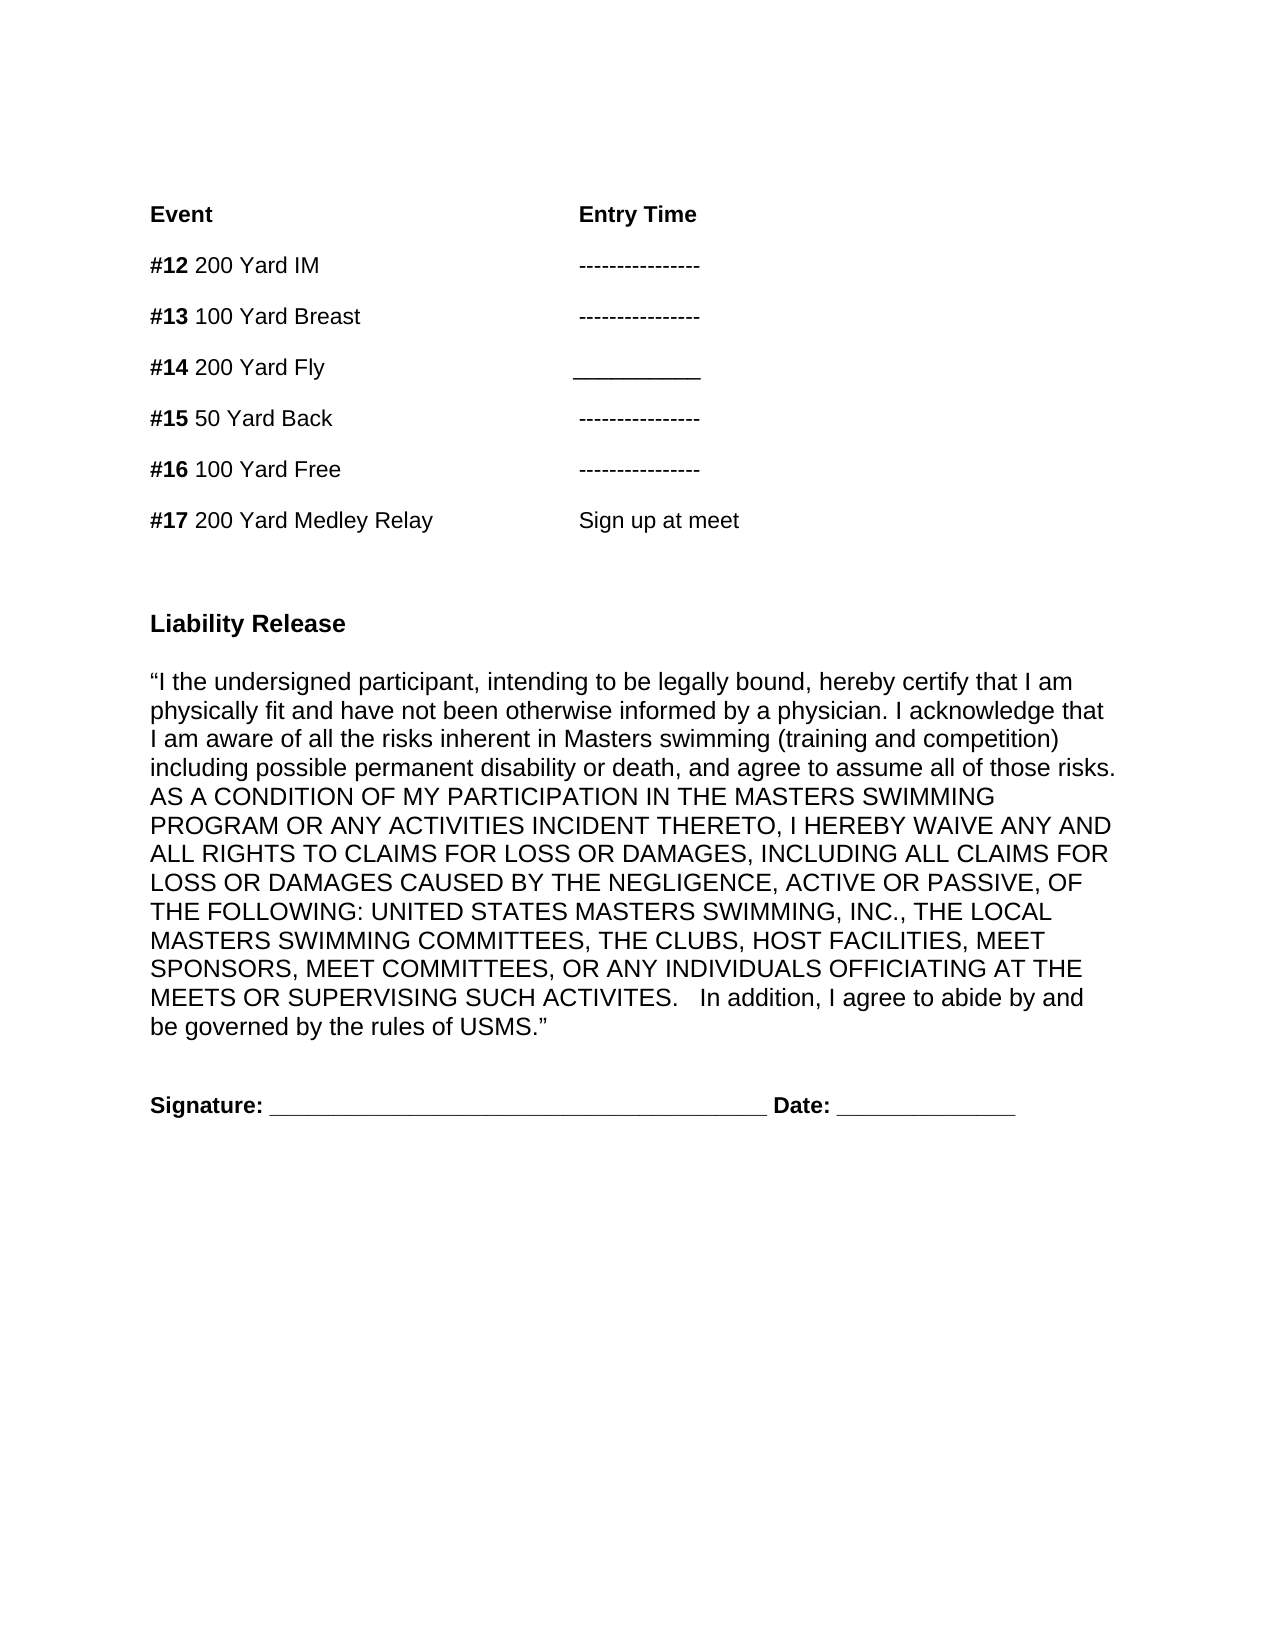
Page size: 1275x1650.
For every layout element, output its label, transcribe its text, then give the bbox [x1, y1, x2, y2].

text “I the undersigned participant, intending to be legally bound, hereby certify that I am physically fit and have not been otherwise informed by a physician. I acknowledge that I am aware of all the risks inherent in Masters swimming (training and competition) including possible permanent disability or death, and agree to assume all of those risks. AS A CONDITION OF MY PARTICIPATION IN THE MASTERS SWIMMING PROGRAM OR ANY ACTIVITIES INCIDENT THERETO, I HEREBY WAIVE ANY AND ALL RIGHTS TO CLAIMS FOR LOSS OR DAMAGES, INCLUDING ALL CLAIMS FOR LOSS OR DAMAGES CAUSED BY THE NEGLIGENCE, ACTIVE OR PASSIVE, OF THE FOLLOWING: UNITED STATES MASTERS SWIMMING, INC., THE LOCAL MASTERS SWIMMING COMMITTEES, THE CLUBS, HOST FACILITIES, MEET SPONSORS, MEET COMMITTEES, OR ANY INDIVIDUALS OFFICIATING AT THE MEETS OR SUPERVISING SUCH ACTIVITES. In addition, I agree to abide by and be governed by the rules of USMS.” [150, 667, 1117, 1041]
text #14 200 Yard Fly __________ [150, 354, 1125, 381]
text Liability Release [150, 609, 1117, 638]
text #13 100 Yard Breast ---------------- [150, 303, 1125, 329]
text #17 200 Yard Medley Relay Sign up at meet [150, 507, 1125, 534]
text #15 50 Yard Back ---------------- [150, 405, 1125, 432]
text #12 200 Yard IM ---------------- [150, 252, 1125, 278]
text Signature: _______________________________________ Date: ______________ [150, 1092, 1125, 1118]
text Event Entry Time [150, 201, 1125, 227]
text #16 100 Yard Free ---------------- [150, 456, 1125, 483]
